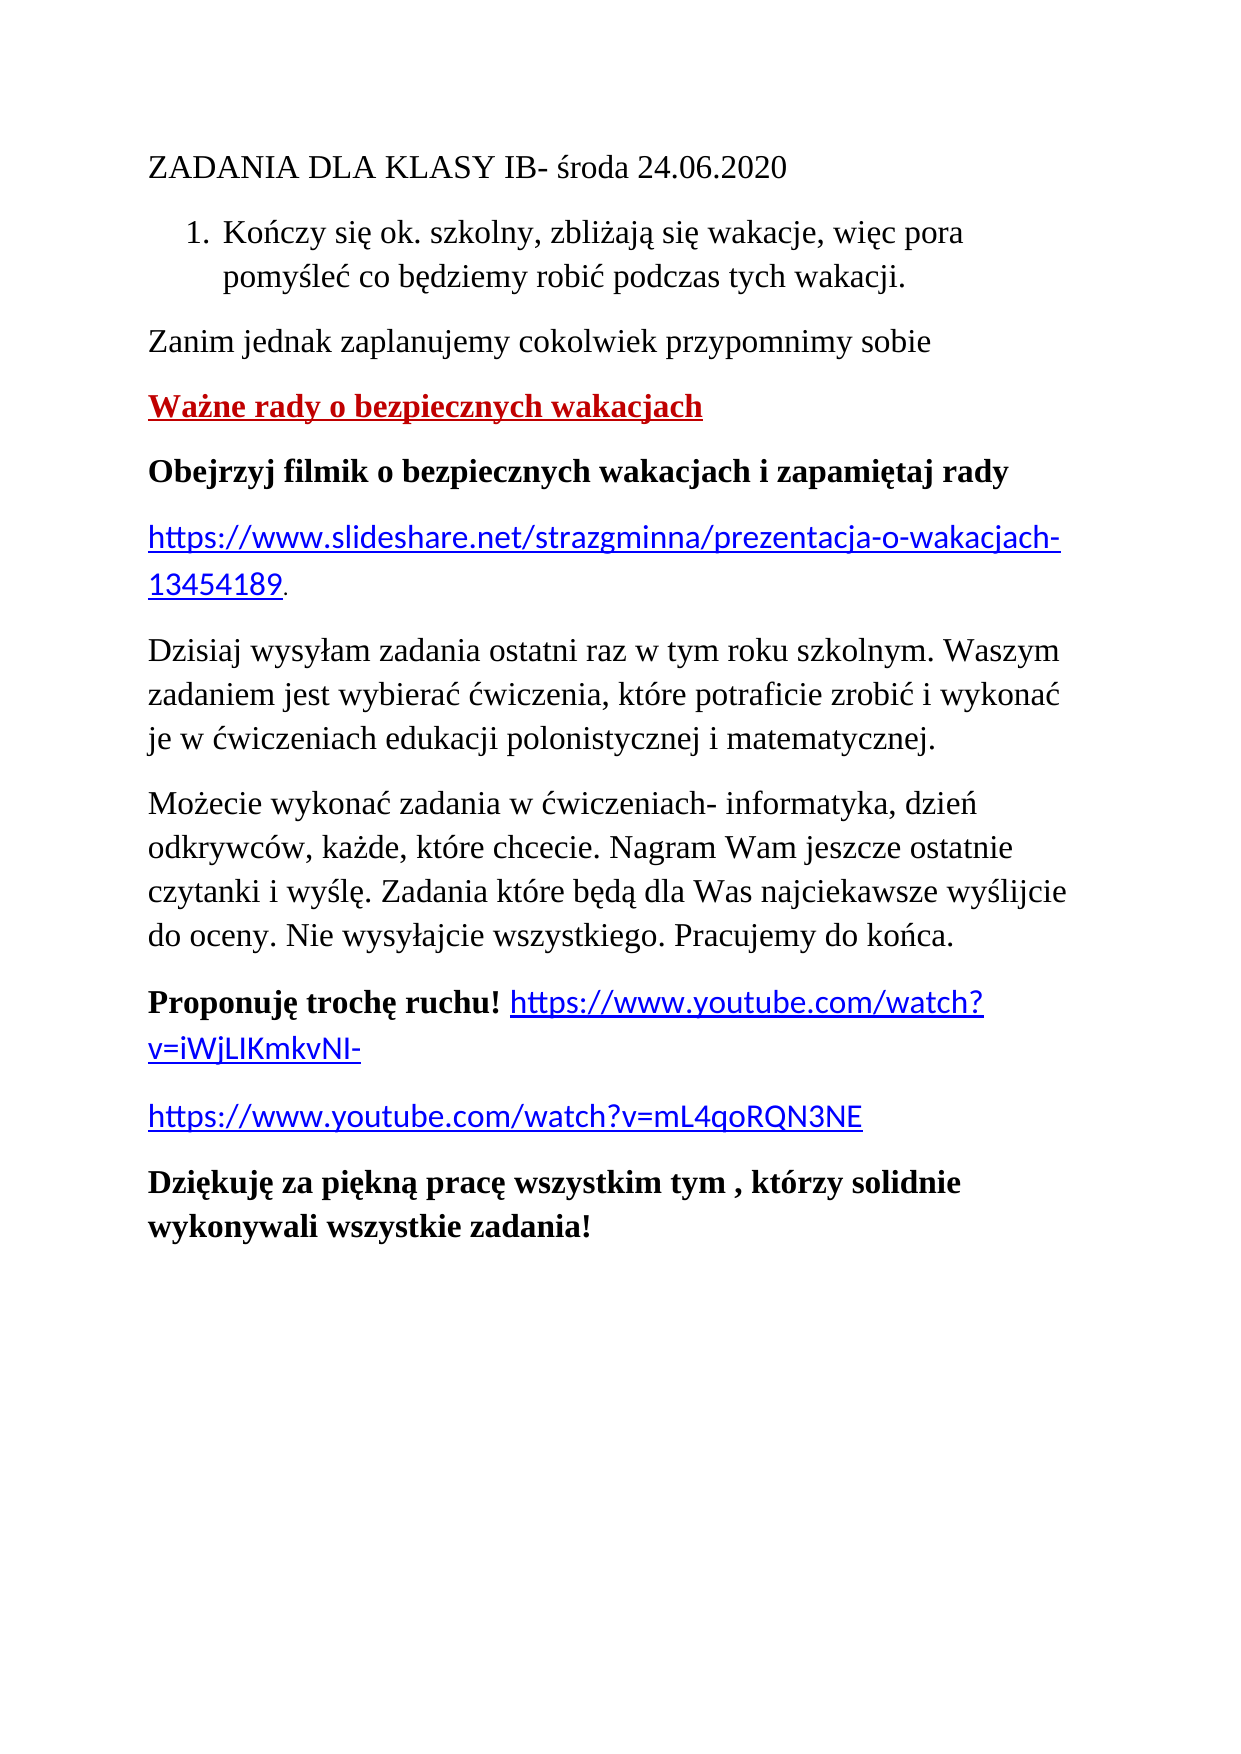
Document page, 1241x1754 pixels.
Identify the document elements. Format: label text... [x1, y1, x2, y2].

text Ważne rady o bezpiecznych wakacjach [148, 386, 1093, 425]
list Kończy się ok. szkolny, zbliżają się wakacje, więc pora pomyśleć co będziemy robić podczas tych wakacji. [185, 212, 1093, 295]
text https://www.slideshare.net/strazgminna/prezentacja-o-wakacjach-13454189. [148, 516, 1093, 604]
text Obejrzyj filmik o bezpiecznych wakacjach i zapamiętaj rady [148, 451, 1093, 489]
text https://www.youtube.com/watch?v=mL4qoRQN3NE [148, 1095, 1093, 1136]
text Zanim jednak zaplanujemy cokolwiek przypomnimy sobie [148, 321, 1093, 360]
text Możecie wykonać zadania w ćwiczeniach- informatyka, dzień odkrywców, każde, które chcecie. Nagram Wam jeszcze ostatnie czytanki i wyślę. Zadania które będą dla Was najciekawsze wyślijcie do oceny. Nie wysyłajcie wszystkiego. Pracujemy do końca. [148, 783, 1093, 954]
text ZADANIA DLA KLASY IB- środa 24.06.2020 [148, 148, 1093, 186]
text Dziękuję za piękną pracę wszystkim tym , którzy solidnie wykonywali wszystkie zadania! [148, 1163, 1093, 1245]
text Dzisiaj wysyłam zadania ostatni raz w tym roku szkolnym. Waszym zadaniem jest wybierać ćwiczenia, które potraficie zrobić i wykonać je w ćwiczeniach edukacji polonistycznej i matematycznej. [148, 631, 1093, 757]
text Proponuję trochę ruchu! https://www.youtube.com/watch?v=iWjLIKmkvNI- [148, 981, 1093, 1068]
